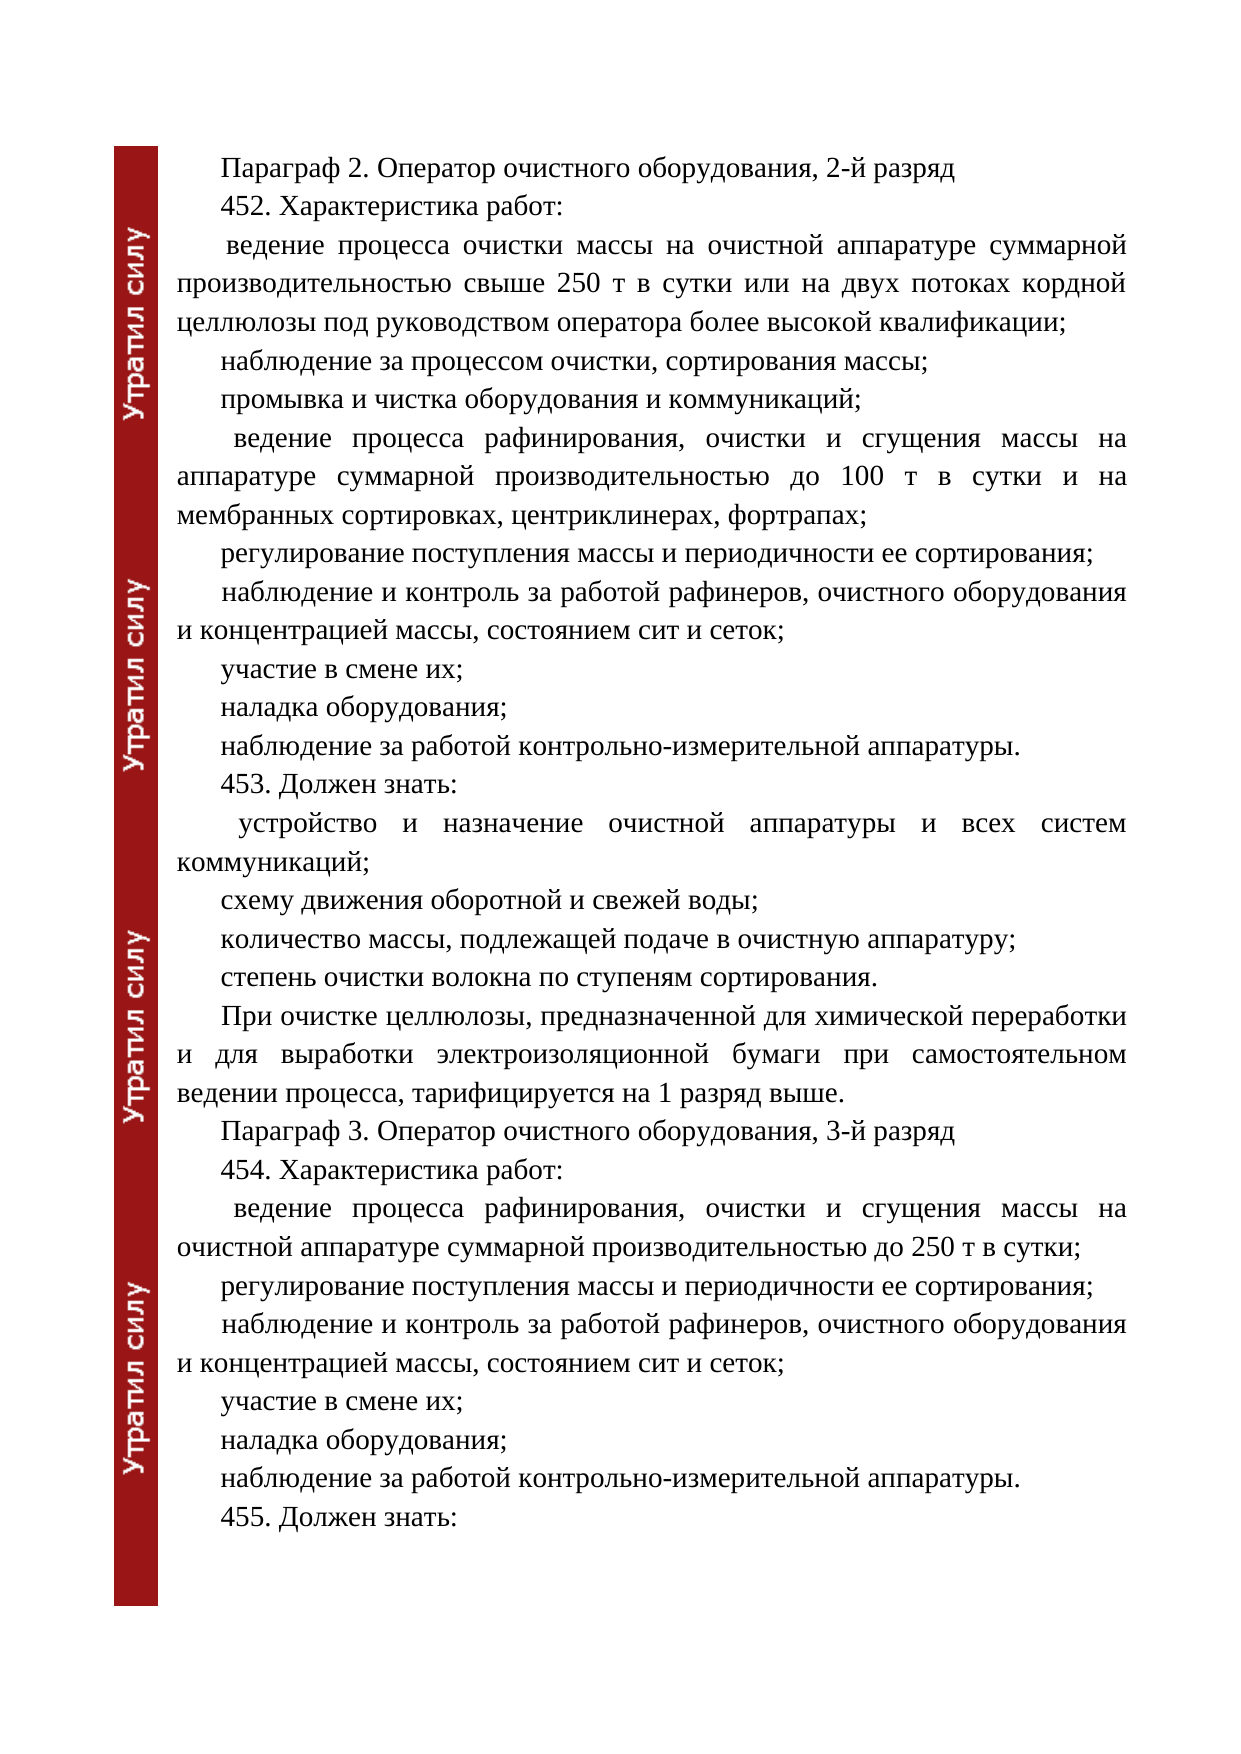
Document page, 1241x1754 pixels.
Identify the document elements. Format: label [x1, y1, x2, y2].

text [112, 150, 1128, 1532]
picture [114, 1532, 158, 1606]
picture [114, 146, 158, 150]
